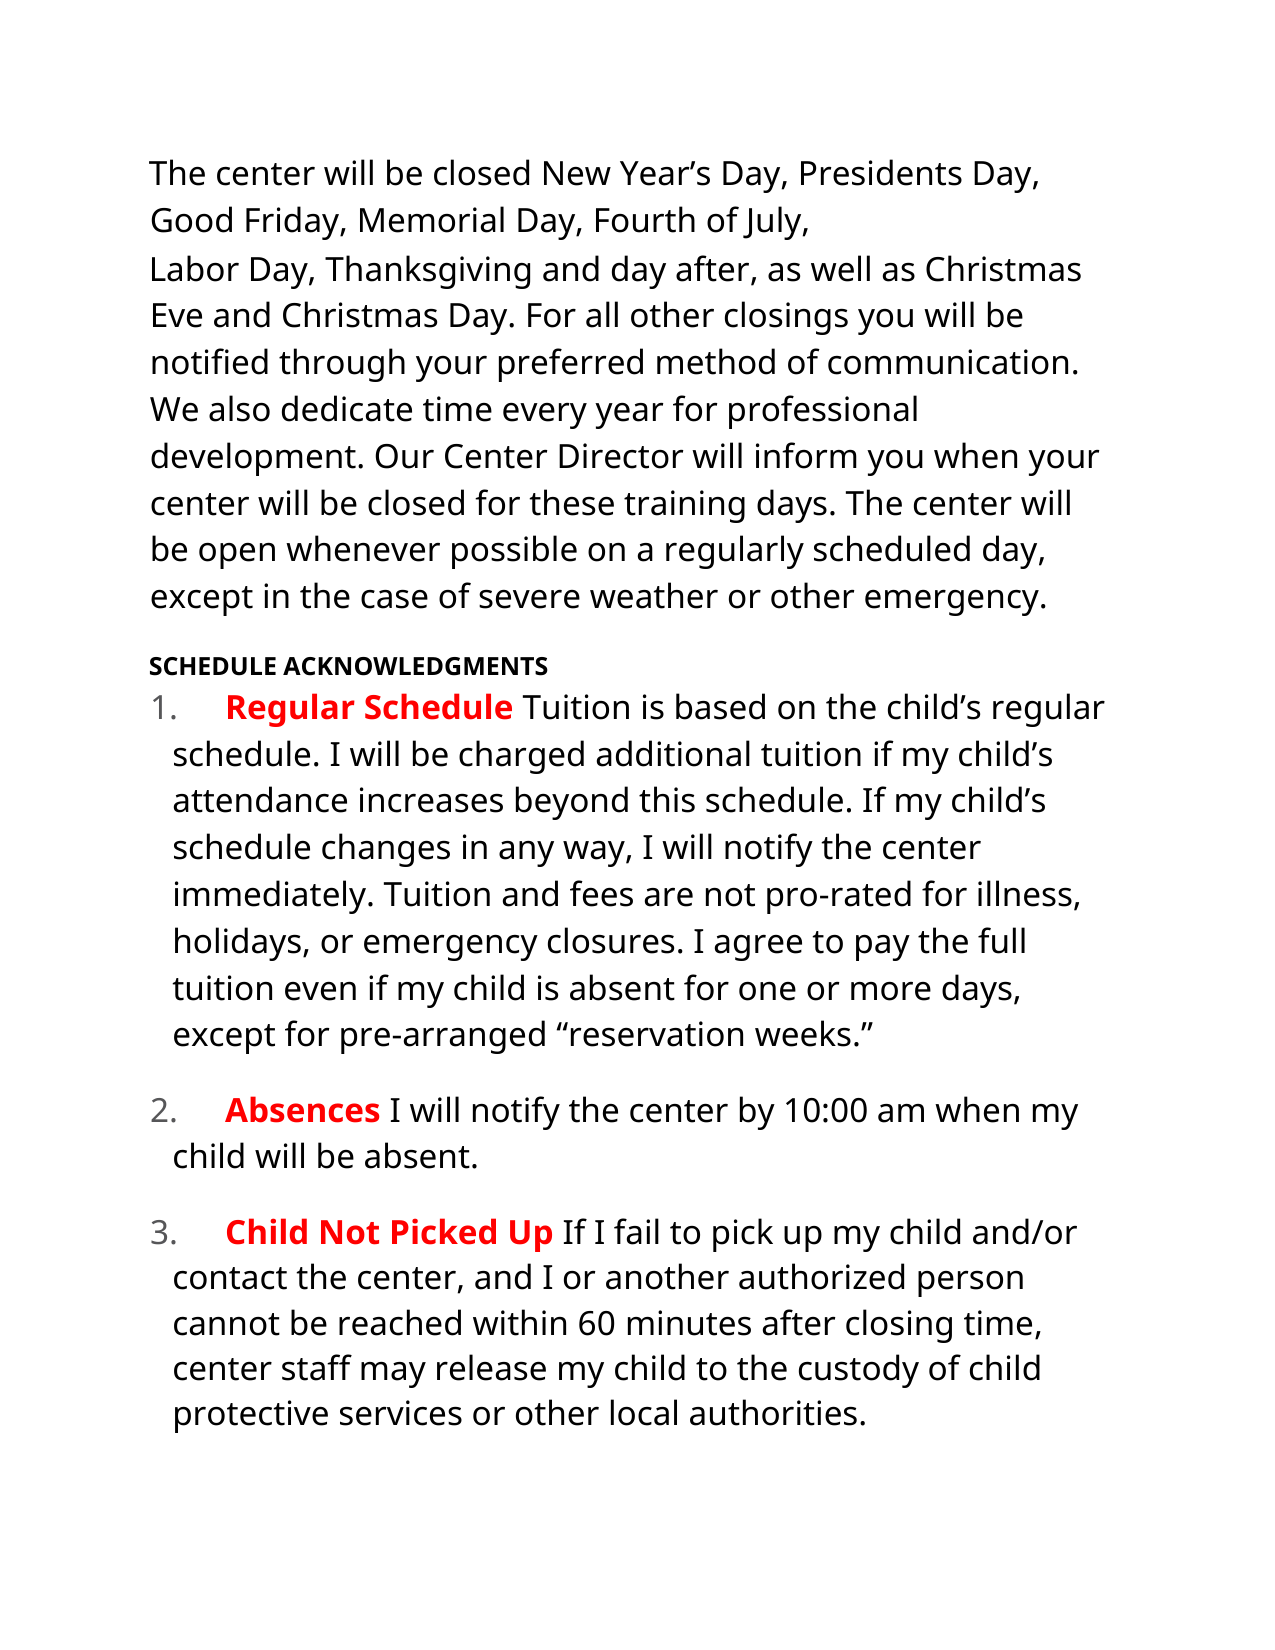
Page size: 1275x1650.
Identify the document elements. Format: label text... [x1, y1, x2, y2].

list Regular Schedule Tuition is based on the child’s regular schedule. I will be charged additional tuition if my child’s attendance increases beyond this schedule. If my child’s schedule changes in any way, I will notify the center immediately. Tuition and fees are not pro-rated for illness, holidays, or emergency closures. I agree to pay the full tuition even if my child is absent for one or more days, except for pre-arranged “reservation weeks.” [150, 684, 1118, 1057]
list Absences I will notify the center by 10:00 am when my child will be absent. [150, 1086, 1118, 1179]
text Labor Day, Thanksgiving and day after, as well as Christmas Eve and Christmas Day. For all other closings you will be notified through your preferred method of communication. We also dedicate time every year for professional development. Our Center Director will inform you when your center will be closed for these training days. The center will be open whenever possible on a regularly scheduled day, except in the case of severe weather or other emergency. [148, 246, 1117, 618]
subtitle SCHEDULE ACKNOWLEDGMENTS [148, 649, 1125, 683]
text The center will be closed New Year’s Day, Presidents Day, Good Friday, Memorial Day, Fourth of July, [148, 150, 1117, 242]
list Child Not Picked Up If I fail to pick up my child and/or contact the center, and I or another authorized person cannot be reached within 60 minutes after closing time, center staff may release my child to the custody of child protective services or other local authorities. [150, 1208, 1118, 1436]
